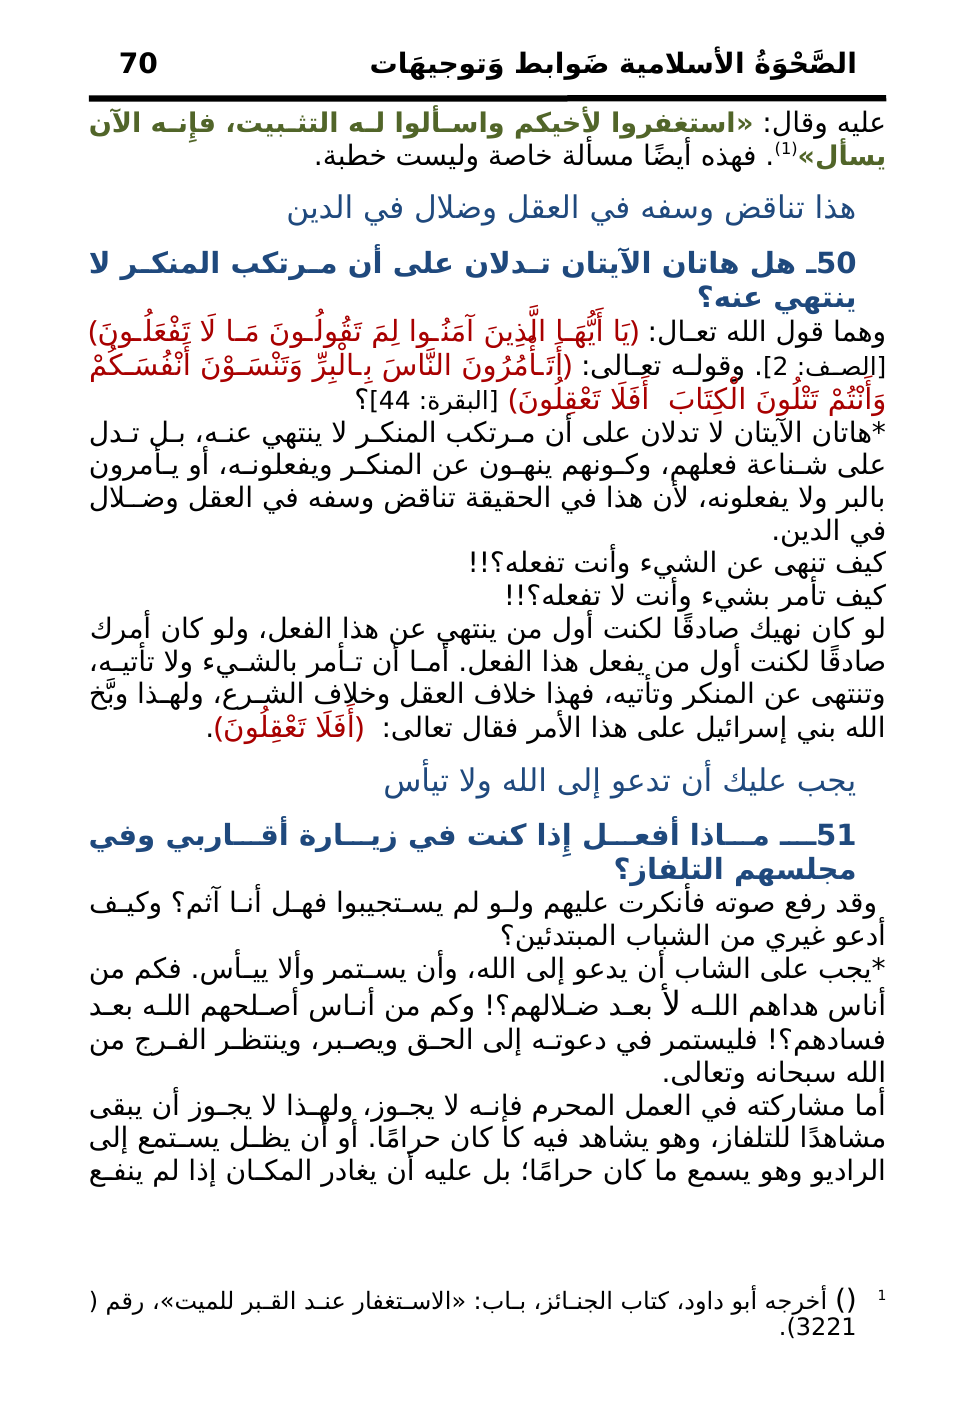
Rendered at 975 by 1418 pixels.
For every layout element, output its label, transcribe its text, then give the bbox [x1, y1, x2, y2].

text وهما قول الله تعال: ﴿يَا أَيُّهَا الَّذِينَ آمَنُوا لِمَ تَقُولُونَ مَا لَا تَفْعَلُونَ﴾ [الصف: 2]. وقوله تعالى: ﴿أَتَأْمُرُونَ النَّاسَ بِالْبِرِّ وَتَنْسَوْنَ أَنْفُسَكُمْ وَأَنْتُمْ تَتْلُونَ الْكِتَابَ أَفَلَا تَعْقِلُونَ﴾ [البقرة: 44]؟ [572, 314, 886, 382]
text *يجب على الشاب أن يدعو إلى الله، وأن يستمر وألا ييأس. فكم من أناس هداهم الله ﻷ بعد ضلالهم؟! وكم من أناس أصلحهم الله بعد فسادهم؟! فليستمر في دعوته إلى الحق ويصبر، وينتظر الفرج من الله سبحانه وتعالى. [89, 952, 886, 1089]
text 50ـ هل هاتان الآيتان تدلان على أن مرتكب المنكر لا ينتهي عنه؟ [89, 246, 857, 314]
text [89, 1089, 886, 1187]
text يجب عليك أن تدعو إلى الله ولا تيأس [89, 765, 857, 798]
text 51ـ ماذا أفعل إِذا كنت في زيارة أقاربي وفي مجلسهم التلفاز؟ [89, 819, 857, 887]
text *هاتان الآيتان لا تدلان على أن مرتكب المنكر لا ينتهي عنه، بل تدل على شناعة فعلهم، وكونهم ينهون عن المنكر ويفعلونه، أو يأمرون بالبر ولا يفعلونه، لأن هذا في الحقيقة تناقض وسفه في العقل وضلال في الدين. [89, 416, 886, 547]
text لو كان نهيك صادقًا لكنت أول من ينتهي عن هذا الفعل، ولو كان أمرك صادقًا لكنت أول من يفعل هذا الفعل. أما أن تأمر بالشيء ولا تأتيه، وتنتهى عن المنكر وتأتيه، فهذا خلاف العقل وخلاف الشرع، ولهذا وبَّخ الله بني إسرائيل على هذا الأمر فقال تعالى: ﴿أَفَلَا تَعْقِلُونَ﴾. [89, 612, 886, 744]
text هذا تناقض وسفه في العقل وضلال في الدين [89, 193, 857, 225]
text كيف تأمر بشيء وأنت لا تفعله؟!! [89, 579, 886, 612]
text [89, 106, 886, 172]
text كيف تنهى عن الشيء وأنت تفعله؟!! [89, 547, 886, 579]
text وقد رفع صوته فأنكرت عليهم ولو لم يستجيبوا فهل أنا آثم؟ وكيف أدعو غيري من الشباب المبتدئين؟ [89, 887, 886, 952]
